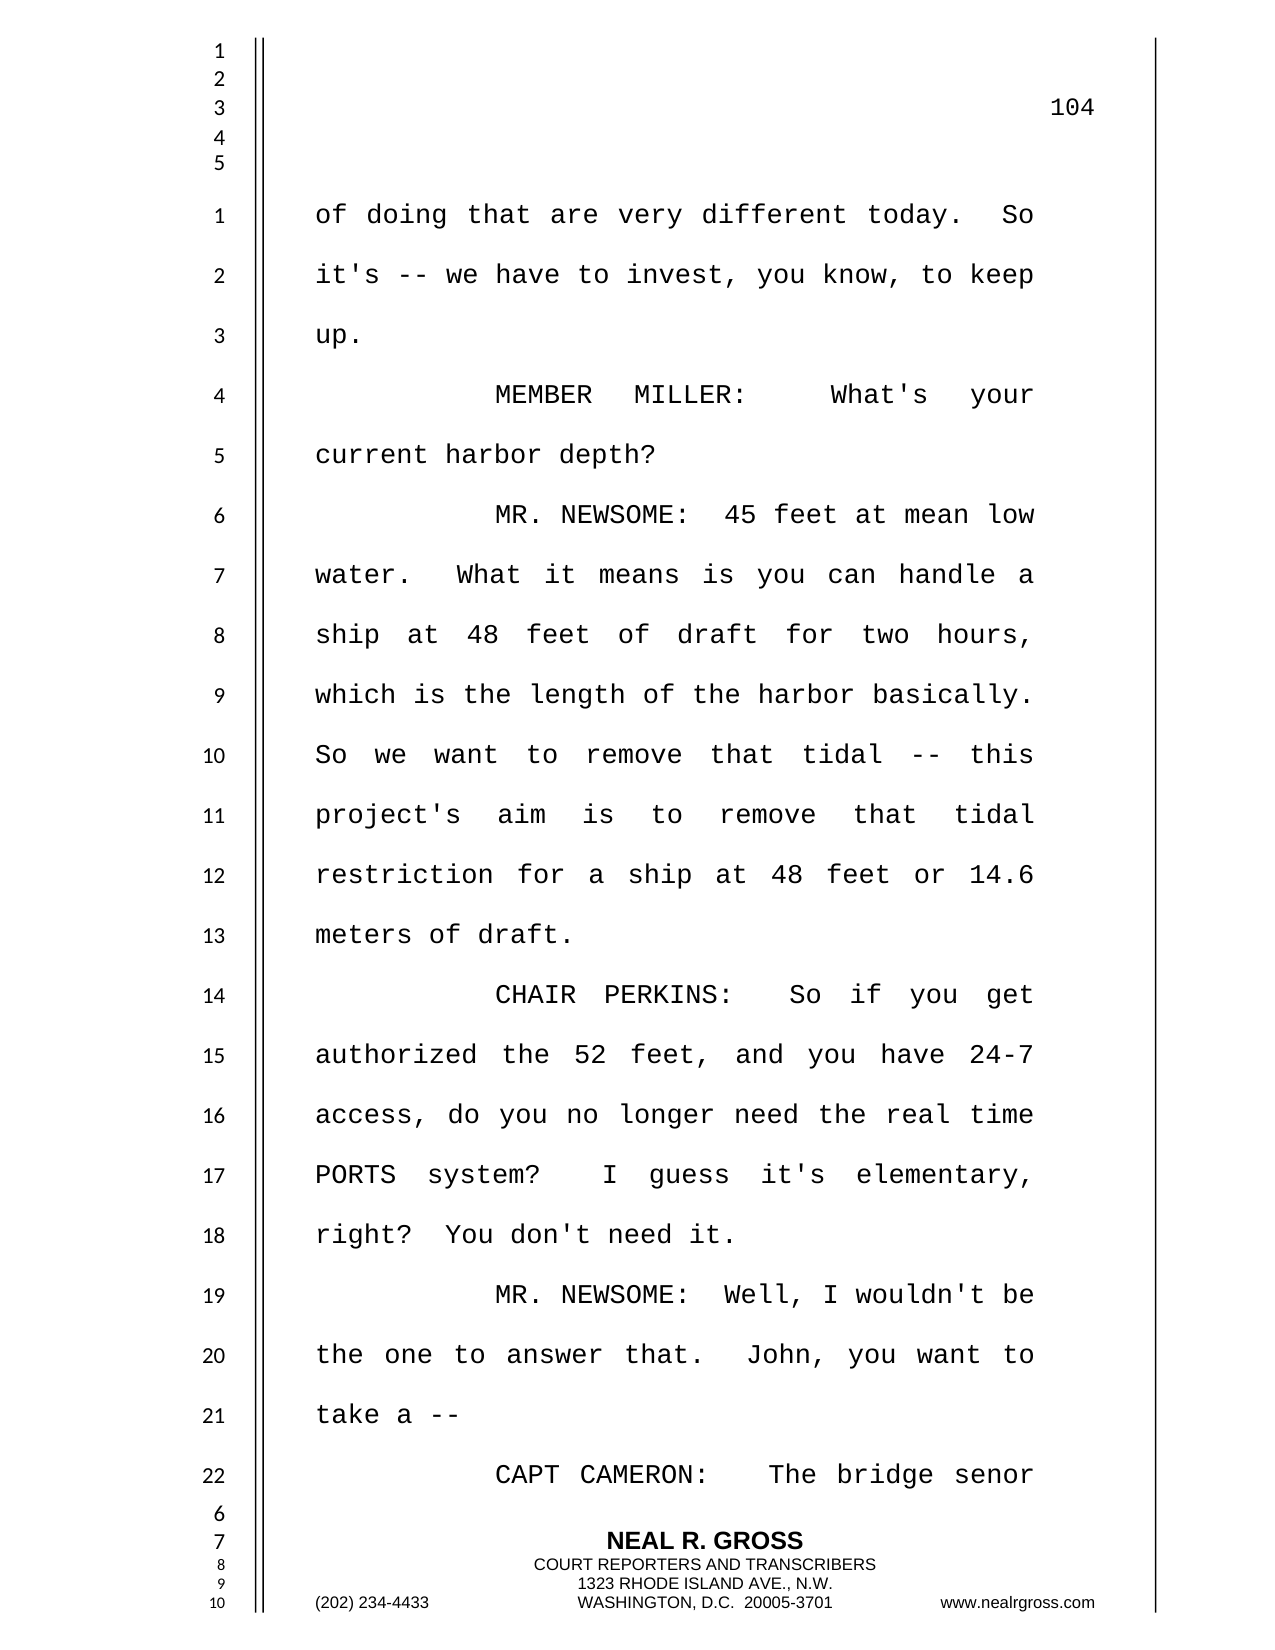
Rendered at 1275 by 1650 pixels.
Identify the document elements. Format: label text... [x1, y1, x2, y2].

text MEMBER MILLER: What's your current harbor depth? [315, 356, 1035, 476]
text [315, 1436, 1035, 1496]
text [315, 176, 1035, 356]
text MR. NEWSOME: Well, I wouldn't be the one to answer that. John, you want to take a -- [315, 1256, 1035, 1436]
text CHAIR PERKINS: So if you get authorized the 52 feet, and you have 24-7 access, do you no longer need the real time PORTS system? I guess it's elementary, right? You don't need it. [315, 956, 1035, 1256]
text MR. NEWSOME: 45 feet at mean low water. What it means is you can handle a ship at 48 feet of draft for two hours, which is the length of the harbor basically. So we want to remove that tidal -- this project's aim is to remove that tidal restriction for a ship at 48 feet or 14.6 meters of draft. [315, 476, 1035, 956]
